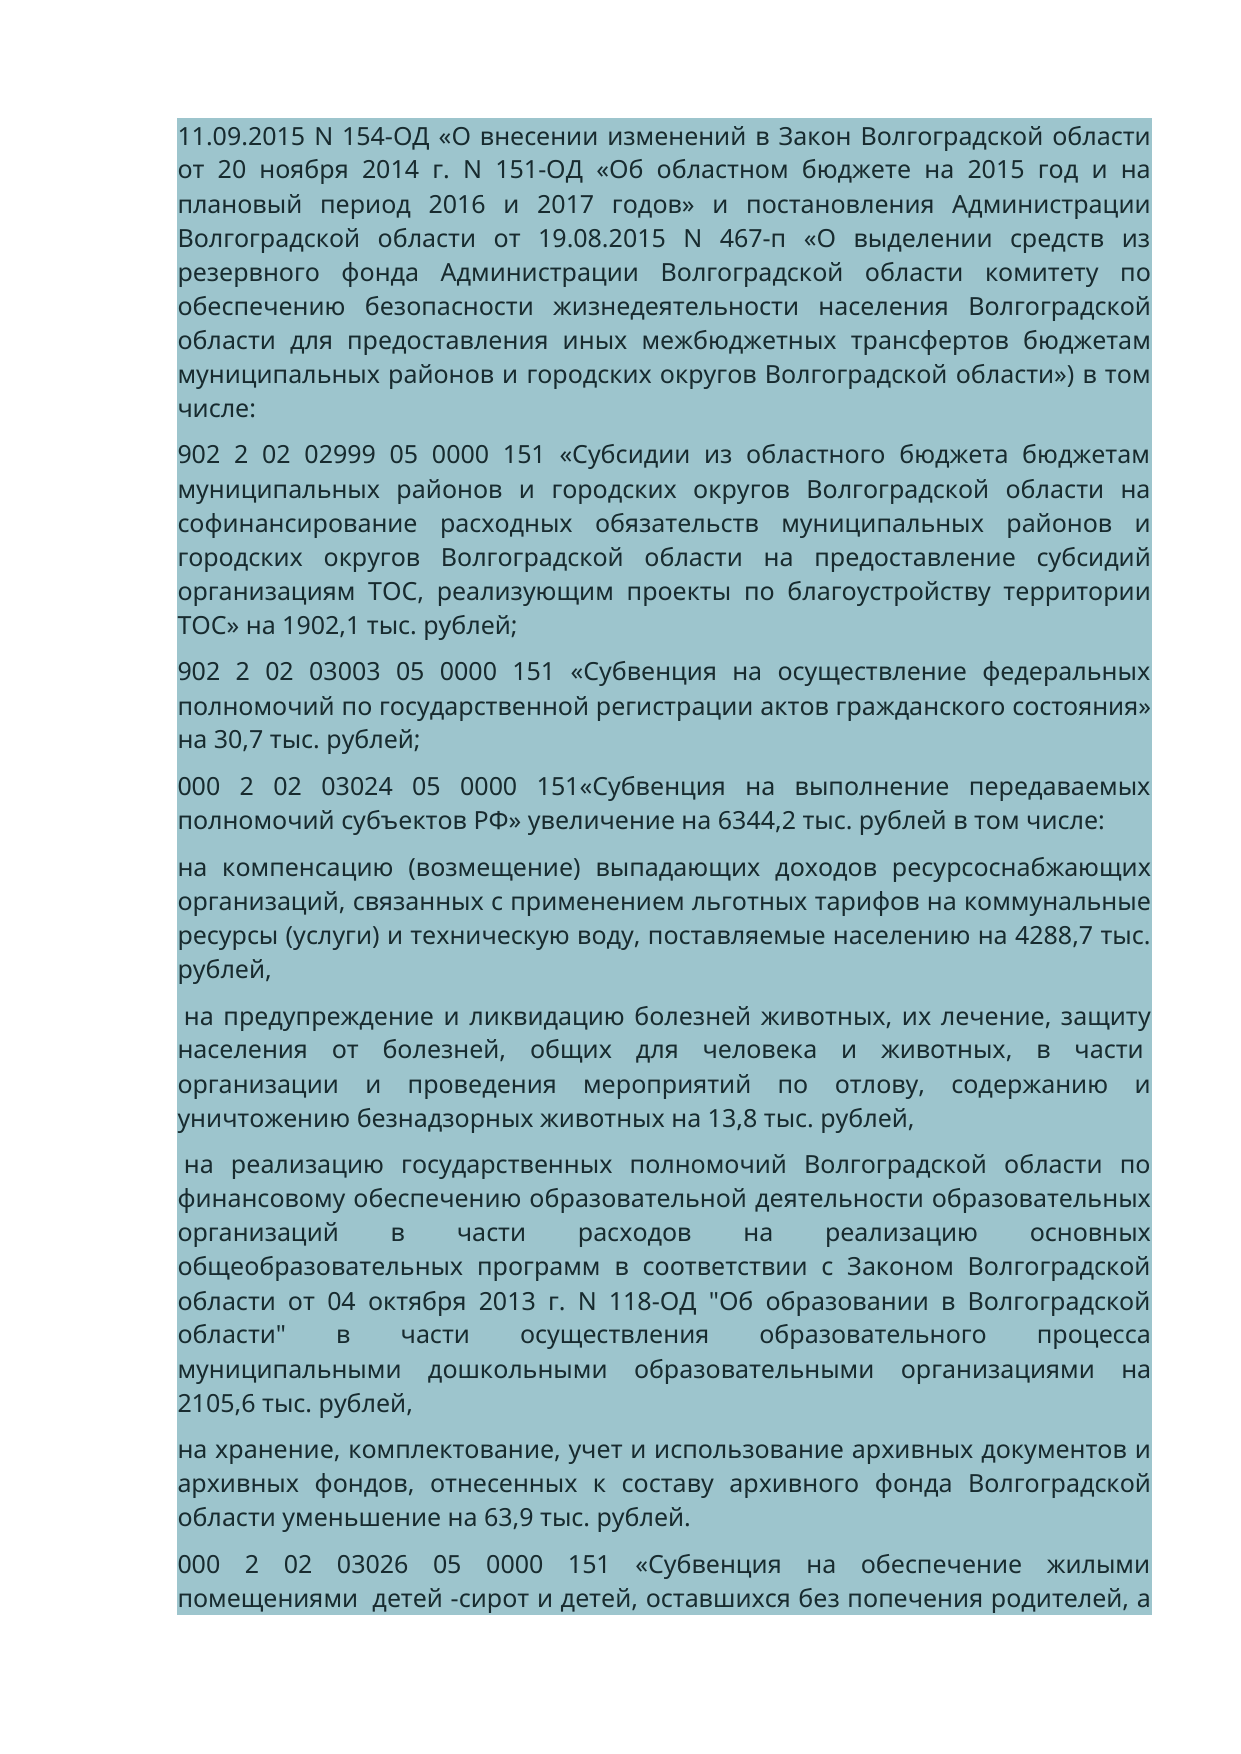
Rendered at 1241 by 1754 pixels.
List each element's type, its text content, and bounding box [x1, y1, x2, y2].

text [177, 118, 1152, 425]
text 000 2 02 03024 05 0000 151«Субвенция на выполнение передаваемых полномочий субъектов РФ» увеличение на 6344,2 тыс. рублей в том числе: [177, 769, 1152, 837]
text на хранение, комплектование, учет и использование архивных документов и архивных фондов, отнесенных к составу архивного фонда Волгоградской области уменьшение на 63,9 тыс. рублей. [177, 1432, 1152, 1534]
text на реализацию государственных полномочий Волгоградской области по финансовому обеспечению образовательной деятельности образовательных организаций в части расходов на реализацию основных общеобразовательных программ в соответствии с Законом Волгоградской области от 04 октября 2013 г. N 118-ОД "Об образовании в Волгоградской области" в части осуществления образовательного процесса муниципальными дошкольными образовательными организациями на 2105,6 тыс. рублей, [177, 1147, 1152, 1419]
text 902 2 02 02999 05 0000 151 «Субсидии из областного бюджета бюджетам муниципальных районов и городских округов Волгоградской области на софинансирование расходных обязательств муниципальных районов и городских округов Волгоградской области на предоставление субсидий организациям ТОС, реализующим проекты по благоустройству территории ТОС» на 1902,1 тыс. рублей; [177, 437, 1152, 642]
text 902 2 02 03003 05 0000 151 «Субвенция на осуществление федеральных полномочий по государственной регистрации актов гражданского состояния» на 30,7 тыс. рублей; [177, 654, 1152, 756]
text на компенсацию (возмещение) выпадающих доходов ресурсоснабжающих организаций, связанных с применением льготных тарифов на коммунальные ресурсы (услуги) и техническую воду, поставляемые населению на 4288,7 тыс. рублей, [177, 849, 1152, 986]
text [177, 1547, 1152, 1615]
text на предупреждение и ликвидацию болезней животных, их лечение, защиту населения от болезней, общих для человека и животных, в части организации и проведения мероприятий по отлову, содержанию и уничтожению безнадзорных животных на 13,8 тыс. рублей, [177, 998, 1152, 1134]
